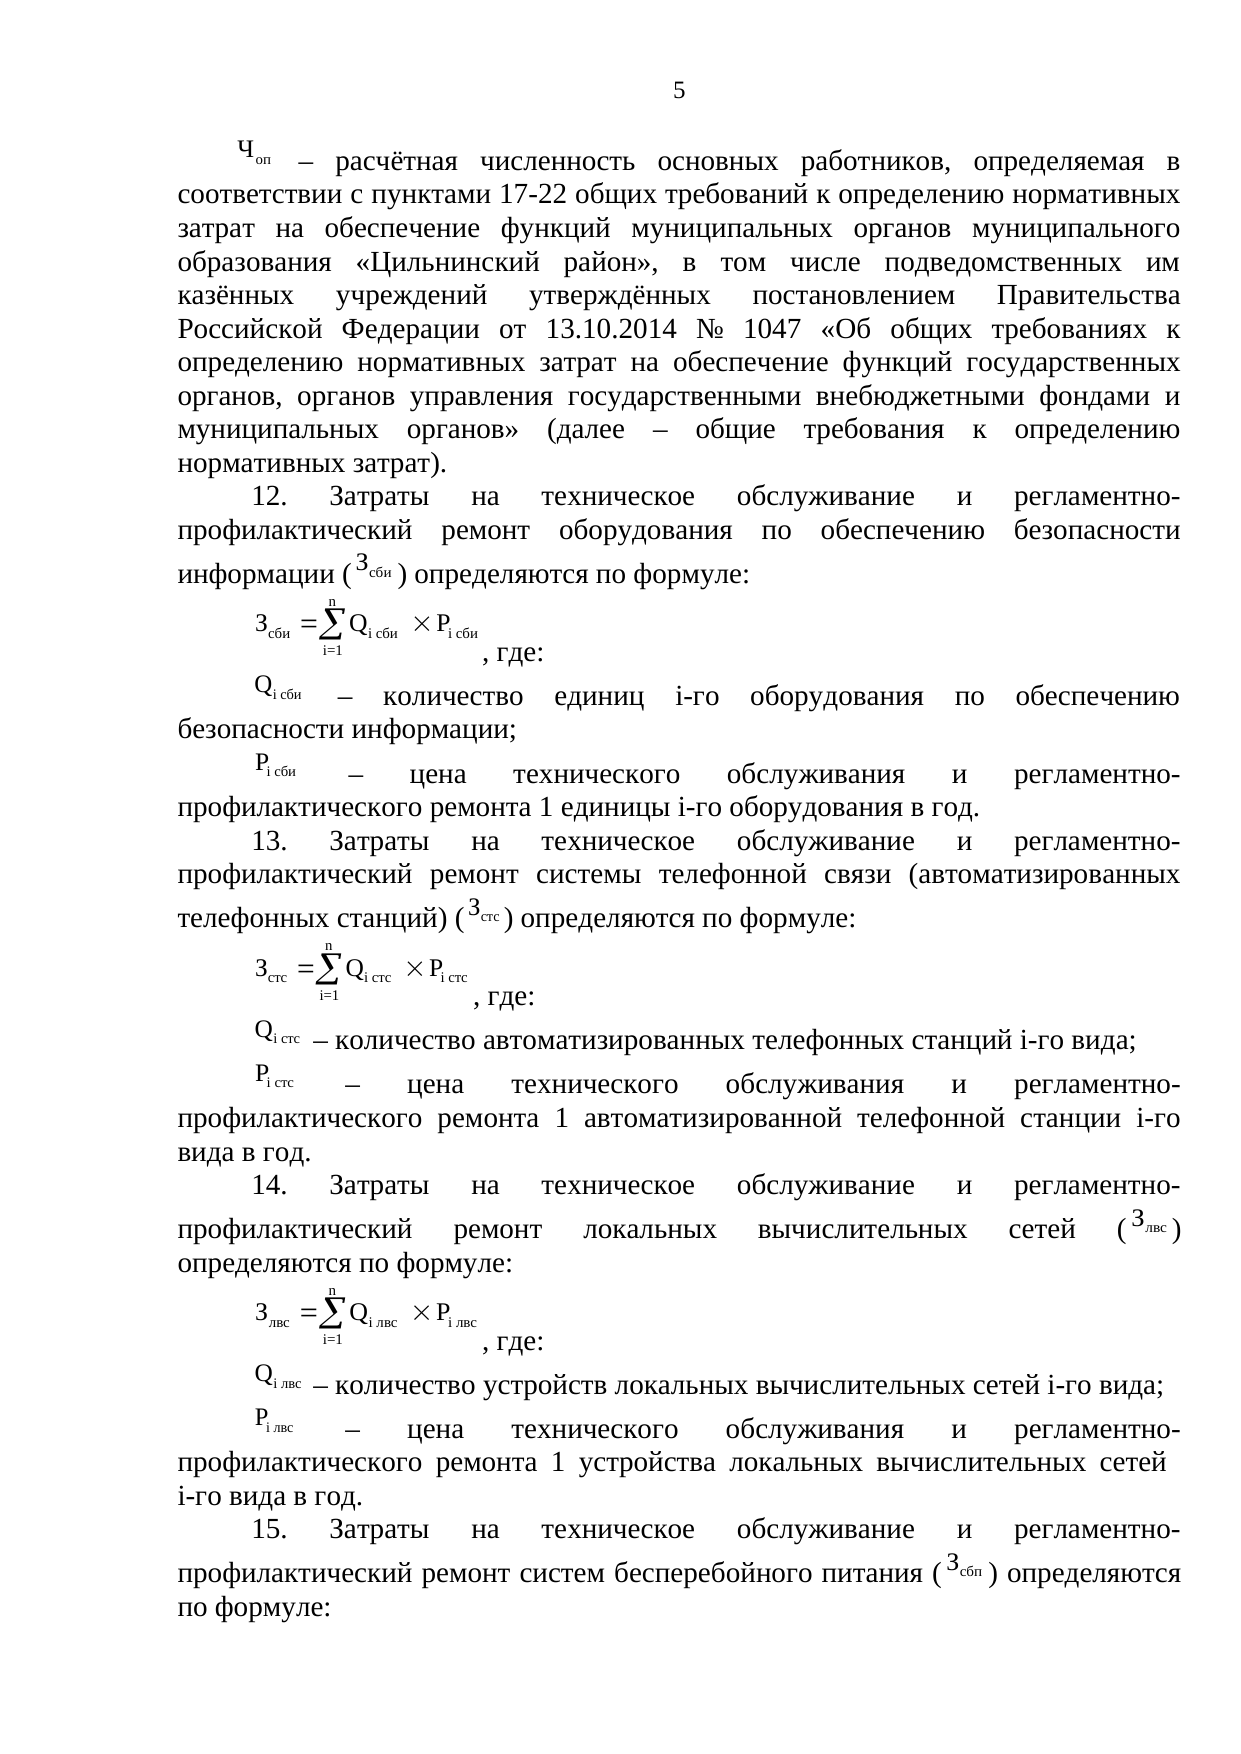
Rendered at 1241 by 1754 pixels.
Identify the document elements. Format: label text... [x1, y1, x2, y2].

text , где: [177, 1278, 1181, 1356]
text – цена технического обслуживания и регламентно-профилактического ремонта 1 автоматизированной телефонной станции i-го вида в год. [177, 1056, 1181, 1167]
text , где: [177, 589, 1181, 668]
text , где: [177, 934, 1181, 1012]
text 15. Затраты на техническое обслуживание и регламентно-профилактический ремонт систем бесперебойного питания () определяются по формуле: [177, 1512, 1181, 1623]
text – количество устройств локальных вычислительных сетей i-го вида; [177, 1356, 1181, 1400]
text 14. Затраты на техническое обслуживание и регламентно-профилактический ремонт локальных вычислительных сетей () определяются по формуле: [177, 1167, 1181, 1278]
text – цена технического обслуживания и регламентно-профилактического ремонта 1 единицы i-го оборудования в год. [177, 745, 1181, 823]
text 13. Затраты на техническое обслуживание и регламентно-профилактический ремонт системы телефонной связи (автоматизированных телефонных станций) () определяются по формуле: [177, 823, 1181, 934]
text – количество автоматизированных телефонных станций i-го вида; [177, 1012, 1181, 1056]
text – количество единиц i-го оборудования по обеспечению безопасности информации; [177, 668, 1181, 745]
text 12. Затраты на техническое обслуживание и регламентно-профилактический ремонт оборудования по обеспечению безопасности информации () определяются по формуле: [177, 478, 1181, 589]
text – расчётная численность основных работников, определяемая в соответствии с пунктами 17-22 общих требований к определению нормативных затрат на обеспечение функций муниципальных органов муниципального образования «Цильнинский район», в том числе подведомственных им казённых учреждений утверждённых постановлением Правительства Российской Федерации от 13.10.2014 № 1047 «Об общих требованиях к определению нормативных затрат на обеспечение функций государственных органов, органов управления государственными внебюджетными фондами и муниципальных органов» (далее – общие требования к определению нормативных затрат). [177, 132, 1181, 478]
text – цена технического обслуживания и регламентно-профилактического ремонта 1 устройства локальных вычислительных сетей i-го вида в год. [177, 1400, 1181, 1512]
